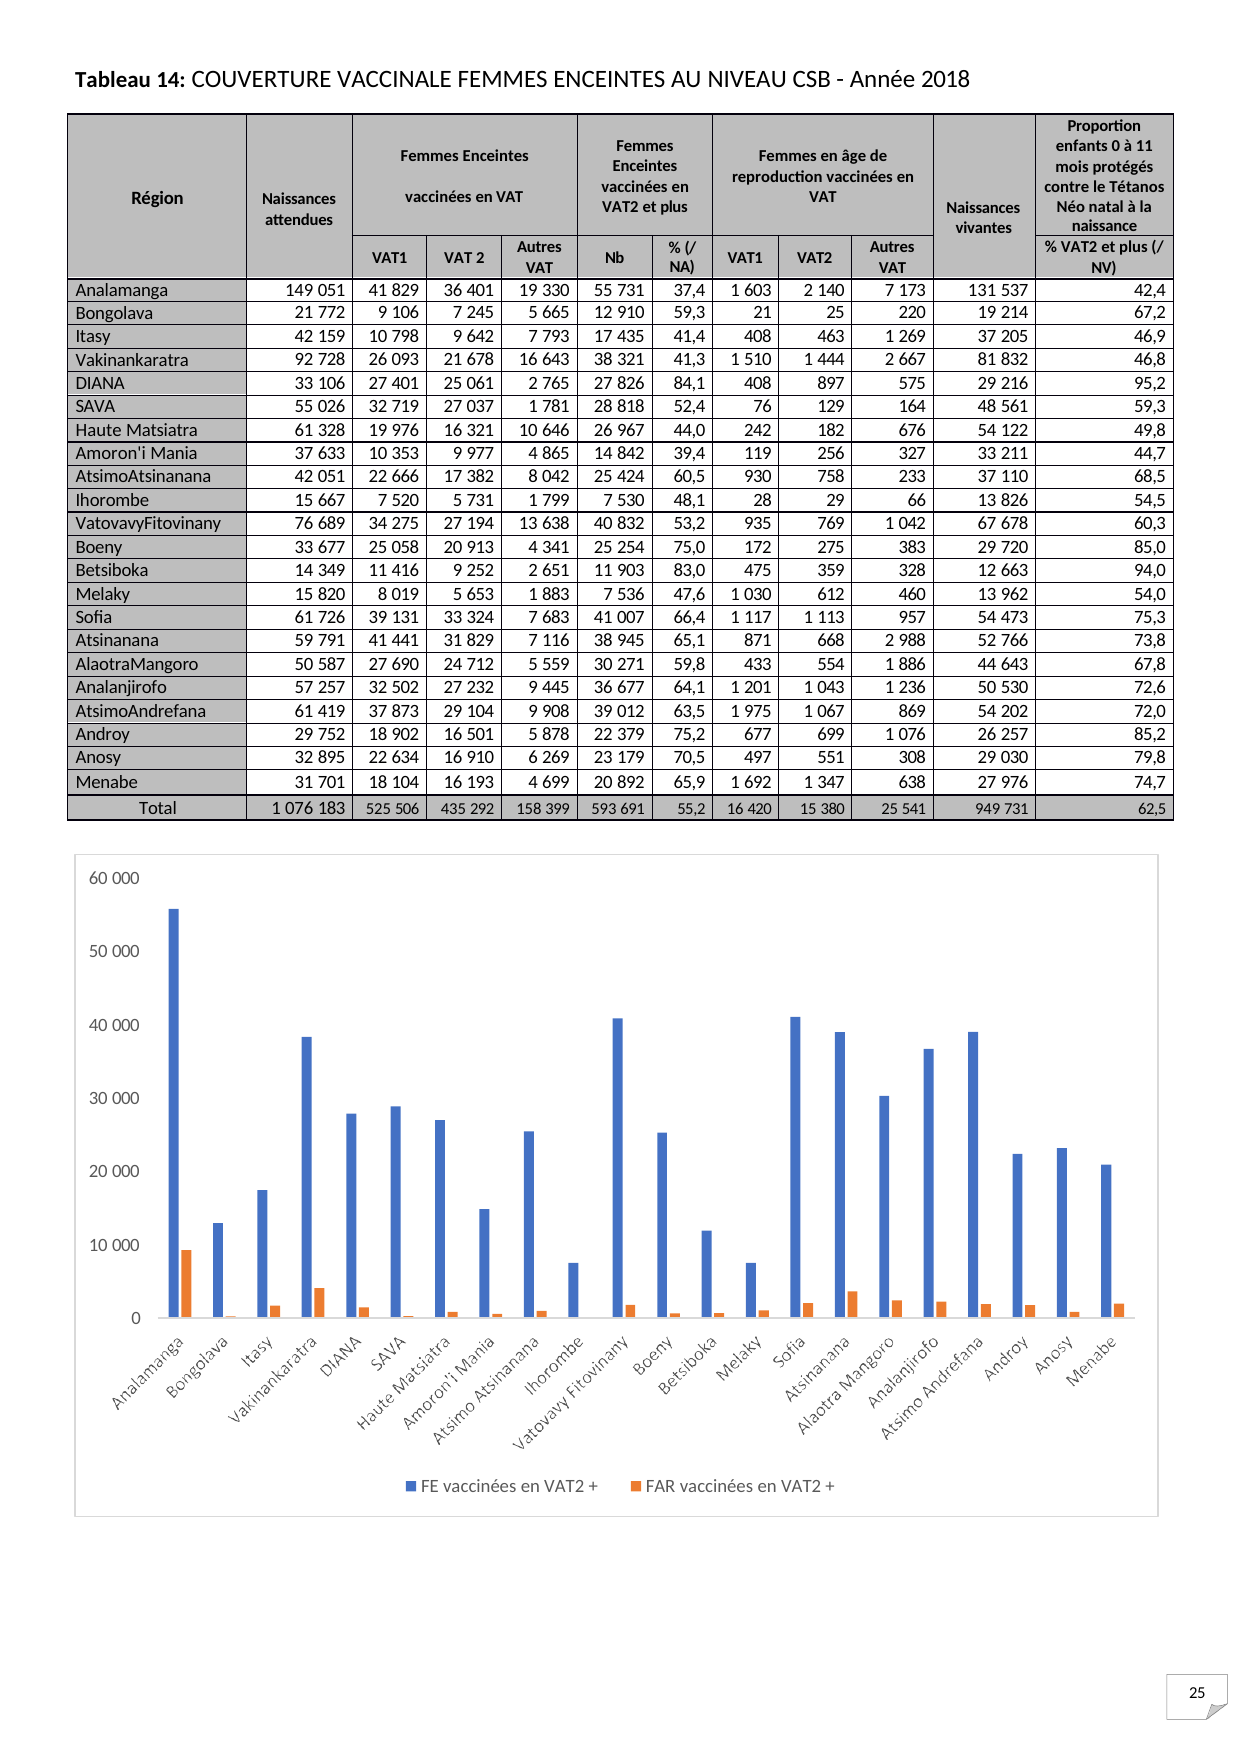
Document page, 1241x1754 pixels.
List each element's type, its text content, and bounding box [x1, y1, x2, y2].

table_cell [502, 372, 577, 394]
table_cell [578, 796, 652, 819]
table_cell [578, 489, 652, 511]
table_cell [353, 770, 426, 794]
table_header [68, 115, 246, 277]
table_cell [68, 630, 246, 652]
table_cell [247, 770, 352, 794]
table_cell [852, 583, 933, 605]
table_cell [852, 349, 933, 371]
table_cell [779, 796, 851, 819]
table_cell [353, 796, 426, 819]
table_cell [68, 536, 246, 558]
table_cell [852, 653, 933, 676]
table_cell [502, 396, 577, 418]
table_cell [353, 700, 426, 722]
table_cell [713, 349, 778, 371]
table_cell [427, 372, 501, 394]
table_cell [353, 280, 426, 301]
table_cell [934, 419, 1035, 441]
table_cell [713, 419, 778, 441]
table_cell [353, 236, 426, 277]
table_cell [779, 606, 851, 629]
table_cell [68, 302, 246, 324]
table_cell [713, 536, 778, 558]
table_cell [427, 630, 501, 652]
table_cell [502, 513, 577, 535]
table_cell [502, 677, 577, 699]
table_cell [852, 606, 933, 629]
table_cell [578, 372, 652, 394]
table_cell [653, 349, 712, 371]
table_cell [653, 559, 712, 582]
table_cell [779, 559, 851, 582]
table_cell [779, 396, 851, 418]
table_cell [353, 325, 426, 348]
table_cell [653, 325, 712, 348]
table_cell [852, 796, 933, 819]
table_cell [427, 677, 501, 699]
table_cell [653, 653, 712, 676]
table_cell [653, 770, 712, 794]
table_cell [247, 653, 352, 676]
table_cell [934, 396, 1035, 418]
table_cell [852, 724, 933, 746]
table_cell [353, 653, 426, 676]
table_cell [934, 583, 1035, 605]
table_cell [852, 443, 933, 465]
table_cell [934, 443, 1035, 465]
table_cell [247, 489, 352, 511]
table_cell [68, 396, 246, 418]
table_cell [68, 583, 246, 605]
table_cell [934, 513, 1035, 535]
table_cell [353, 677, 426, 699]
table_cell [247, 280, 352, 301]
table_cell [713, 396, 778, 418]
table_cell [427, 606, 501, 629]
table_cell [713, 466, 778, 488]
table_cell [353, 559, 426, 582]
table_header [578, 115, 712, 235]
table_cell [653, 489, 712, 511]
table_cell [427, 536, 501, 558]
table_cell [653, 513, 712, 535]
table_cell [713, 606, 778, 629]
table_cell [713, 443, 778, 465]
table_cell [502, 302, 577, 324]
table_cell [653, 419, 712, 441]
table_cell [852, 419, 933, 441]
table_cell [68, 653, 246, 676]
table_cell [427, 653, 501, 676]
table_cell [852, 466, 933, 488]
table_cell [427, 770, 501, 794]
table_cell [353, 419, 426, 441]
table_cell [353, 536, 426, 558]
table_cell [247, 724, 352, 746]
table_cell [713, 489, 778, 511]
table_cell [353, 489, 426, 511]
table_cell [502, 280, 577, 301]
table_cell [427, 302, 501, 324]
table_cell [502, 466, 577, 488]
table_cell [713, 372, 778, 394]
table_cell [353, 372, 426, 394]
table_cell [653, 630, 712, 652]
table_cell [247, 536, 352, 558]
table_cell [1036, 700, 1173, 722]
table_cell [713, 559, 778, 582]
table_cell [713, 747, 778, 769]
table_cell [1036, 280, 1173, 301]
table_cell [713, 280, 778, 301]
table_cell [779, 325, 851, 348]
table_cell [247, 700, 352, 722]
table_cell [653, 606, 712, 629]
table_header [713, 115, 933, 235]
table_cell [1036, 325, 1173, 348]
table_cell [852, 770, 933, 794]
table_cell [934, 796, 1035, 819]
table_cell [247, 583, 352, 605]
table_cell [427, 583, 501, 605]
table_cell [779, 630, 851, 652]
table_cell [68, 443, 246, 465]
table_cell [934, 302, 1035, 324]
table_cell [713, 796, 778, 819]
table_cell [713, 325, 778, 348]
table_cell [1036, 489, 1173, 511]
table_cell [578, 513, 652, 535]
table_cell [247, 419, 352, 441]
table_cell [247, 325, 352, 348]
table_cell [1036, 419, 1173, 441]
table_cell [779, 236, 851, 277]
picture [112, 1336, 761, 1449]
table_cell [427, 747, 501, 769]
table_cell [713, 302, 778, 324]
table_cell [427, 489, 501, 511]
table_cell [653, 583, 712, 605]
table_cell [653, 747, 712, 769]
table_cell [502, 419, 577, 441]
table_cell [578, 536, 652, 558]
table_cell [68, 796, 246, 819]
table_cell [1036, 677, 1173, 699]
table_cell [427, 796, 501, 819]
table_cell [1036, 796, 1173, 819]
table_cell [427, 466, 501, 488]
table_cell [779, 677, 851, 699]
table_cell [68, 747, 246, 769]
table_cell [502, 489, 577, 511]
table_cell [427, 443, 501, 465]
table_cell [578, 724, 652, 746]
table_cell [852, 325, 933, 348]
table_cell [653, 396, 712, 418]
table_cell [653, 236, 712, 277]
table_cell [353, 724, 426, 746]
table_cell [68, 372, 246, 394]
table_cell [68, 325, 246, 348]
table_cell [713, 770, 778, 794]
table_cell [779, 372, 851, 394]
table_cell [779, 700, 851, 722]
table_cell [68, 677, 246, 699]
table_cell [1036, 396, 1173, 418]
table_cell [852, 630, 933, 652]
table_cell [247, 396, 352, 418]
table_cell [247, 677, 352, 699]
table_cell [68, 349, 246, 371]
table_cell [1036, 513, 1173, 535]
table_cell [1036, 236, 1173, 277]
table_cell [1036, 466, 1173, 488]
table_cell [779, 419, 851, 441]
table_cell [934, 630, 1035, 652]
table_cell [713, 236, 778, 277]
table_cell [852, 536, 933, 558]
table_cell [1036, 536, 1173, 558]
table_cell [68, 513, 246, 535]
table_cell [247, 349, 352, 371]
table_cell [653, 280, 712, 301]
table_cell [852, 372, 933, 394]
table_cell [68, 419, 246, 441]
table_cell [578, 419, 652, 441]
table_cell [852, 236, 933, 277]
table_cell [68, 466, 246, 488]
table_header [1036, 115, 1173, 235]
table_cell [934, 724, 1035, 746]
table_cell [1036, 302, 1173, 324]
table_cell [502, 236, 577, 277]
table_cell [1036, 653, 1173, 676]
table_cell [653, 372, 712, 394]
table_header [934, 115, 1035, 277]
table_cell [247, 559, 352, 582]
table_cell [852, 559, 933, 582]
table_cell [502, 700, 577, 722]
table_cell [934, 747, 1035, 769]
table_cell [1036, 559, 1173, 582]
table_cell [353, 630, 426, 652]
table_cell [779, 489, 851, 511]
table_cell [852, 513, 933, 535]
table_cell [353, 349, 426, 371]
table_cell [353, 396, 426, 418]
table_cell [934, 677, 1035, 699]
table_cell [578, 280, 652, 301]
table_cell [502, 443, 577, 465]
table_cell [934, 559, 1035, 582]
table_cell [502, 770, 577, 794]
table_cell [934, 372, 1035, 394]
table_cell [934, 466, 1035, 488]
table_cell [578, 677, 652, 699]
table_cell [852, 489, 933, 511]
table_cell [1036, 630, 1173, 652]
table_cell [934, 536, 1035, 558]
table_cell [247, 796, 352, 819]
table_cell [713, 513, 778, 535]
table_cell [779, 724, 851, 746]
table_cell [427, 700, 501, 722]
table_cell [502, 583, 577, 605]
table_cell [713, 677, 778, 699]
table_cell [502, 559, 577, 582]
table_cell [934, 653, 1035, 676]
picture [773, 1336, 1116, 1440]
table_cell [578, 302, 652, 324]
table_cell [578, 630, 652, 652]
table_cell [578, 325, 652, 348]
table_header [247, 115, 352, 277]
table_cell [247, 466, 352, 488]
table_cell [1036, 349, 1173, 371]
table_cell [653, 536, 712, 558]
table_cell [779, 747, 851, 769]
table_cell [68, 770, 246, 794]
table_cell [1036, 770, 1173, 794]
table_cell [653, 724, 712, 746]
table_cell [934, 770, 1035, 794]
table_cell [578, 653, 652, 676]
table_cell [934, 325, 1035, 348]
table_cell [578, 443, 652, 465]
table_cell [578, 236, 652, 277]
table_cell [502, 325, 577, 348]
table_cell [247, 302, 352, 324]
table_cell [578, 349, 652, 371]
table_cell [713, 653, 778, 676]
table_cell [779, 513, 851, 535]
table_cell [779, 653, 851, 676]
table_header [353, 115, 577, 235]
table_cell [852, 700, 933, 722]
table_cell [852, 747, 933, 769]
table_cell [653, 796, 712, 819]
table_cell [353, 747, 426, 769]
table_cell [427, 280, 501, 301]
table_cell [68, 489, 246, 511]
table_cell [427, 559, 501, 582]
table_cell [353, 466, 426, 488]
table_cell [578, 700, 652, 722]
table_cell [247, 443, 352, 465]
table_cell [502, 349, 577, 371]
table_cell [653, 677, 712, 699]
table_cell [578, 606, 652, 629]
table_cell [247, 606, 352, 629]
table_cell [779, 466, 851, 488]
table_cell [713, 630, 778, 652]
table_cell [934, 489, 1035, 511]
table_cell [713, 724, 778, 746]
picture [1208, 1705, 1228, 1720]
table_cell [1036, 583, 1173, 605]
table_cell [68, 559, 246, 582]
picture [1206, 1703, 1225, 1716]
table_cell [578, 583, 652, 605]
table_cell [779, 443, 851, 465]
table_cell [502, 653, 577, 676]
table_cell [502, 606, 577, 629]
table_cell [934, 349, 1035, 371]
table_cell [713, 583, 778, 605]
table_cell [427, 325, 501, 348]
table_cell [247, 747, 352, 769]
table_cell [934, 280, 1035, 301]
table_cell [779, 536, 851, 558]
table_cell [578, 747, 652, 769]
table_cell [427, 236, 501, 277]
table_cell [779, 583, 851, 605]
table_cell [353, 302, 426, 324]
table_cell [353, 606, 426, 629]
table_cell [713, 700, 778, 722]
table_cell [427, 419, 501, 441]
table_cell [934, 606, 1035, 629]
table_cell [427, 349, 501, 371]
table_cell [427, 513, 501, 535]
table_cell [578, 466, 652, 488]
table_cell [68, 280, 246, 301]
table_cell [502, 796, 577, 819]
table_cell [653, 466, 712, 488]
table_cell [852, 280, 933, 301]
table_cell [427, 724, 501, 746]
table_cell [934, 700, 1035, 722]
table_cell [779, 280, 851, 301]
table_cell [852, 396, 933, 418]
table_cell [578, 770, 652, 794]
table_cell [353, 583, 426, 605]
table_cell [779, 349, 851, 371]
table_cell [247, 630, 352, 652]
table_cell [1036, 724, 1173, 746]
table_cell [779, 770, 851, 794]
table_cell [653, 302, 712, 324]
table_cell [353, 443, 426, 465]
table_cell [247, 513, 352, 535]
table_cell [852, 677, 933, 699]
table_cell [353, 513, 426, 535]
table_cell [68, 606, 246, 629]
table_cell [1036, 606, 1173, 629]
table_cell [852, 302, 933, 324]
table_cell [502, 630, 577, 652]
subtitle Tableau 14: COUVERTURE VACCINALE FEMMES ENCEINTES AU NIVEAU CSB - Année 2018 [75, 63, 1184, 94]
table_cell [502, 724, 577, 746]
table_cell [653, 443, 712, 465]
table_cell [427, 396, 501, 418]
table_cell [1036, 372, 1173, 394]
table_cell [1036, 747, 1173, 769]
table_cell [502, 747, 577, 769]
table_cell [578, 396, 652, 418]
picture [1209, 1706, 1222, 1716]
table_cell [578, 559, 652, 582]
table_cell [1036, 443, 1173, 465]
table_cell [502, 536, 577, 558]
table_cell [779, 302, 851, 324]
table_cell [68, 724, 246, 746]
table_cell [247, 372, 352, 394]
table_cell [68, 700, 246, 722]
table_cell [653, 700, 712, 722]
